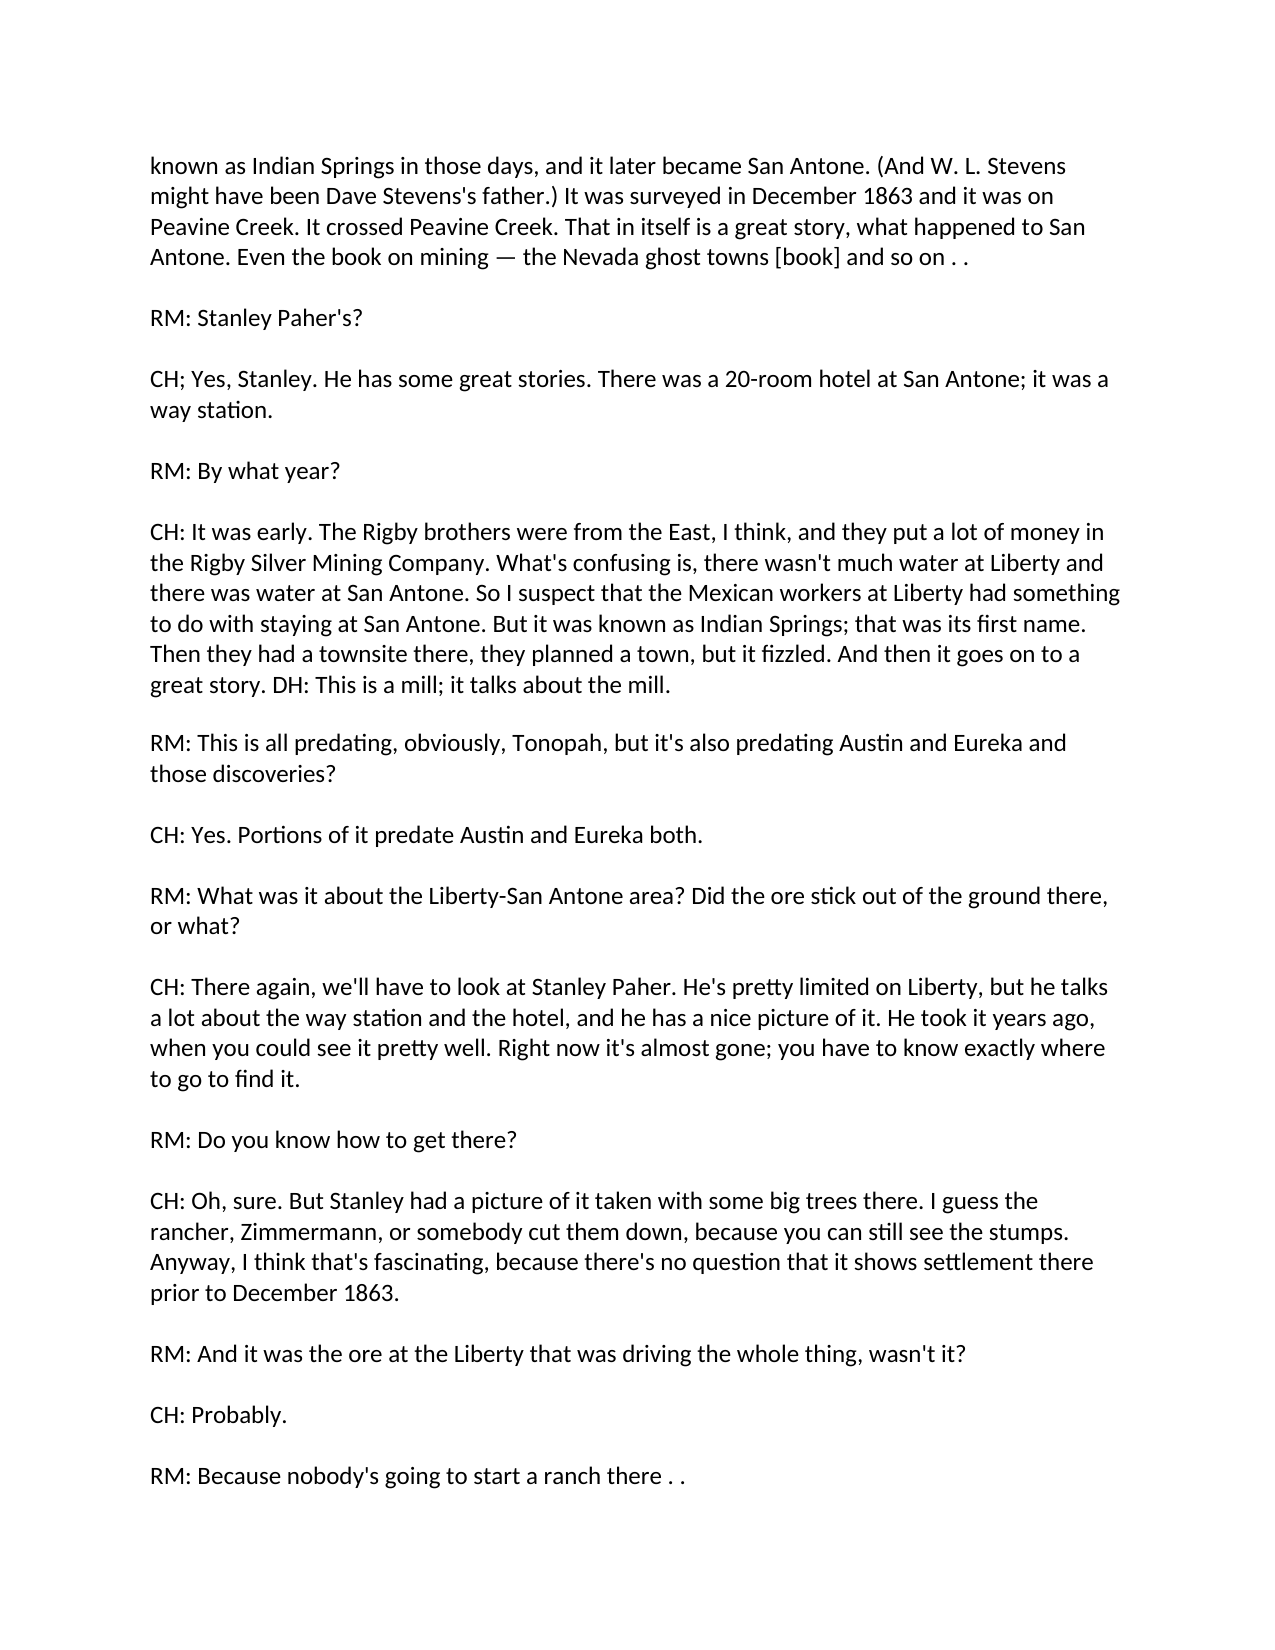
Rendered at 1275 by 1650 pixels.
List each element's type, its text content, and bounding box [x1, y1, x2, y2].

text RM: What was it about the Liberty-San Antone area? Did the ore stick out of the ground there, or what? [150, 880, 1125, 941]
text CH: Oh, sure. But Stanley had a picture of it taken with some big trees there. I guess the rancher, Zimmermann, or somebody cut them down, because you can still see the stumps. Anyway, I think that's fascinating, because there's no question that it shows settlement there prior to December 1863. [150, 1185, 1125, 1307]
text CH: It was early. The Rigby brothers were from the East, I think, and they put a lot of money in the Rigby Silver Mining Company. What's confusing is, there wasn't much water at Liberty and there was water at San Antone. So I suspect that the Mexican workers at Liberty had something to do with staying at San Antone. But it was known as Indian Springs; that was its first name. Then they had a townsite there, they planned a town, but it fizzled. And then it goes on to a great story. DH: This is a mill; it talks about the mill. [150, 516, 1125, 699]
text RM: Because nobody's going to start a ranch there . . [150, 1460, 1125, 1490]
text RM: This is all predating, obviously, Tonopah, but it's also predating Austin and Eureka and those discoveries? [150, 727, 1125, 788]
text RM: Stanley Paher's? [150, 303, 1125, 333]
text RM: And it was the ore at the Liberty that was driving the whole thing, wasn't it? [150, 1338, 1125, 1368]
text CH; Yes, Stanley. He has some great stories. There was a 20-room hotel at San Antone; it was a way station. [150, 364, 1125, 425]
text RM: By what year? [150, 455, 1125, 486]
text CH: Yes. Portions of it predate Austin and Eureka both. [150, 819, 1125, 849]
text RM: Do you know how to get there? [150, 1124, 1125, 1155]
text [150, 150, 1125, 272]
text CH: There again, we'll have to look at Stanley Paher. He's pretty limited on Liberty, but he talks a lot about the way station and the hotel, and he has a nice picture of it. He took it years ago, when you could see it pretty well. Right now it's almost gone; you have to know exactly where to go to find it. [150, 972, 1125, 1094]
text CH: Probably. [150, 1399, 1125, 1429]
